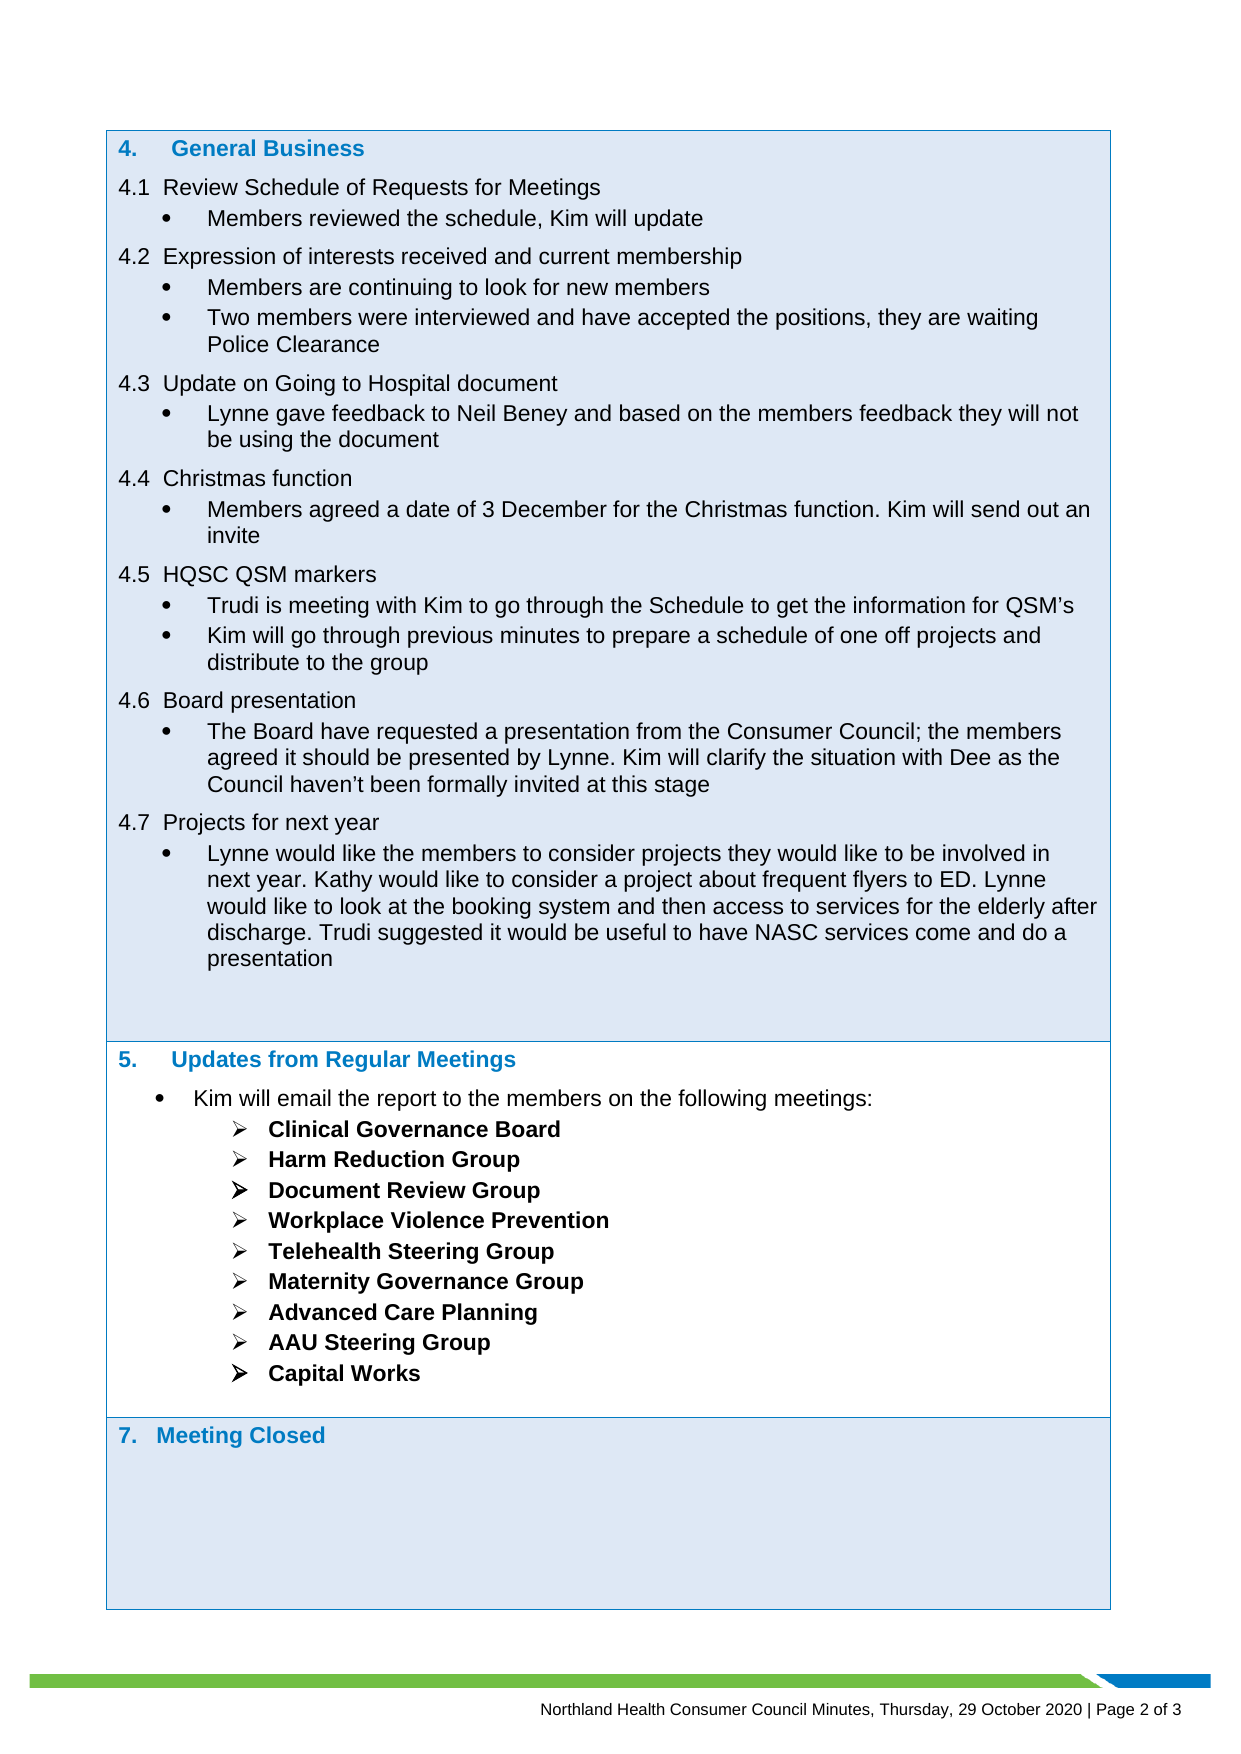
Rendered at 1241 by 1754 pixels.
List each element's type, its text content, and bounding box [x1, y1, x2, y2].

table_cell General Business 4.1 Review Schedule of Requests for Meetings Members reviewed the schedule, Kim will update 4.2 Expression of interests received and current membership Members are continuing to look for new members Two members were interviewed and have accepted the positions, they are waiting Police Clearance 4.3 Update on Going to Hospital document Lynne gave feedback to Neil Beney and based on the members feedback they will not be using the document 4.4 Christmas function Members agreed a date of 3 December for the Christmas function. Kim will send out an invite 4.5 HQSC QSM markers Trudi is meeting with Kim to go through the Schedule to get the information for QSM’s Kim will go through previous minutes to prepare a schedule of one off projects and distribute to the group 4.6 Board presentation The Board have requested a presentation from the Consumer Council; the members agreed it should be presented by Lynne. Kim will clarify the situation with Dee as the Council haven’t been formally invited at this stage 4.7 Projects for next year Lynne would like the members to consider projects they would like to be involved in next year. Kathy would like to consider a project about frequent flyers to ED. Lynne would like to look at the booking system and then access to services for the elderly after discharge. Trudi suggested it would be useful to have NASC services come and do a presentation [107, 131, 1110, 1041]
picture [29, 1674, 1211, 1688]
table_cell Updates from Regular Meetings Kim will email the report to the members on the following meetings: Clinical Governance Board Harm Reduction Group Document Review Group Workplace Violence Prevention Telehealth Steering Group Maternity Governance Group Advanced Care Planning AAU Steering Group Capital Works [107, 1042, 1110, 1417]
table_cell 7. Meeting Closed [107, 1418, 1110, 1609]
